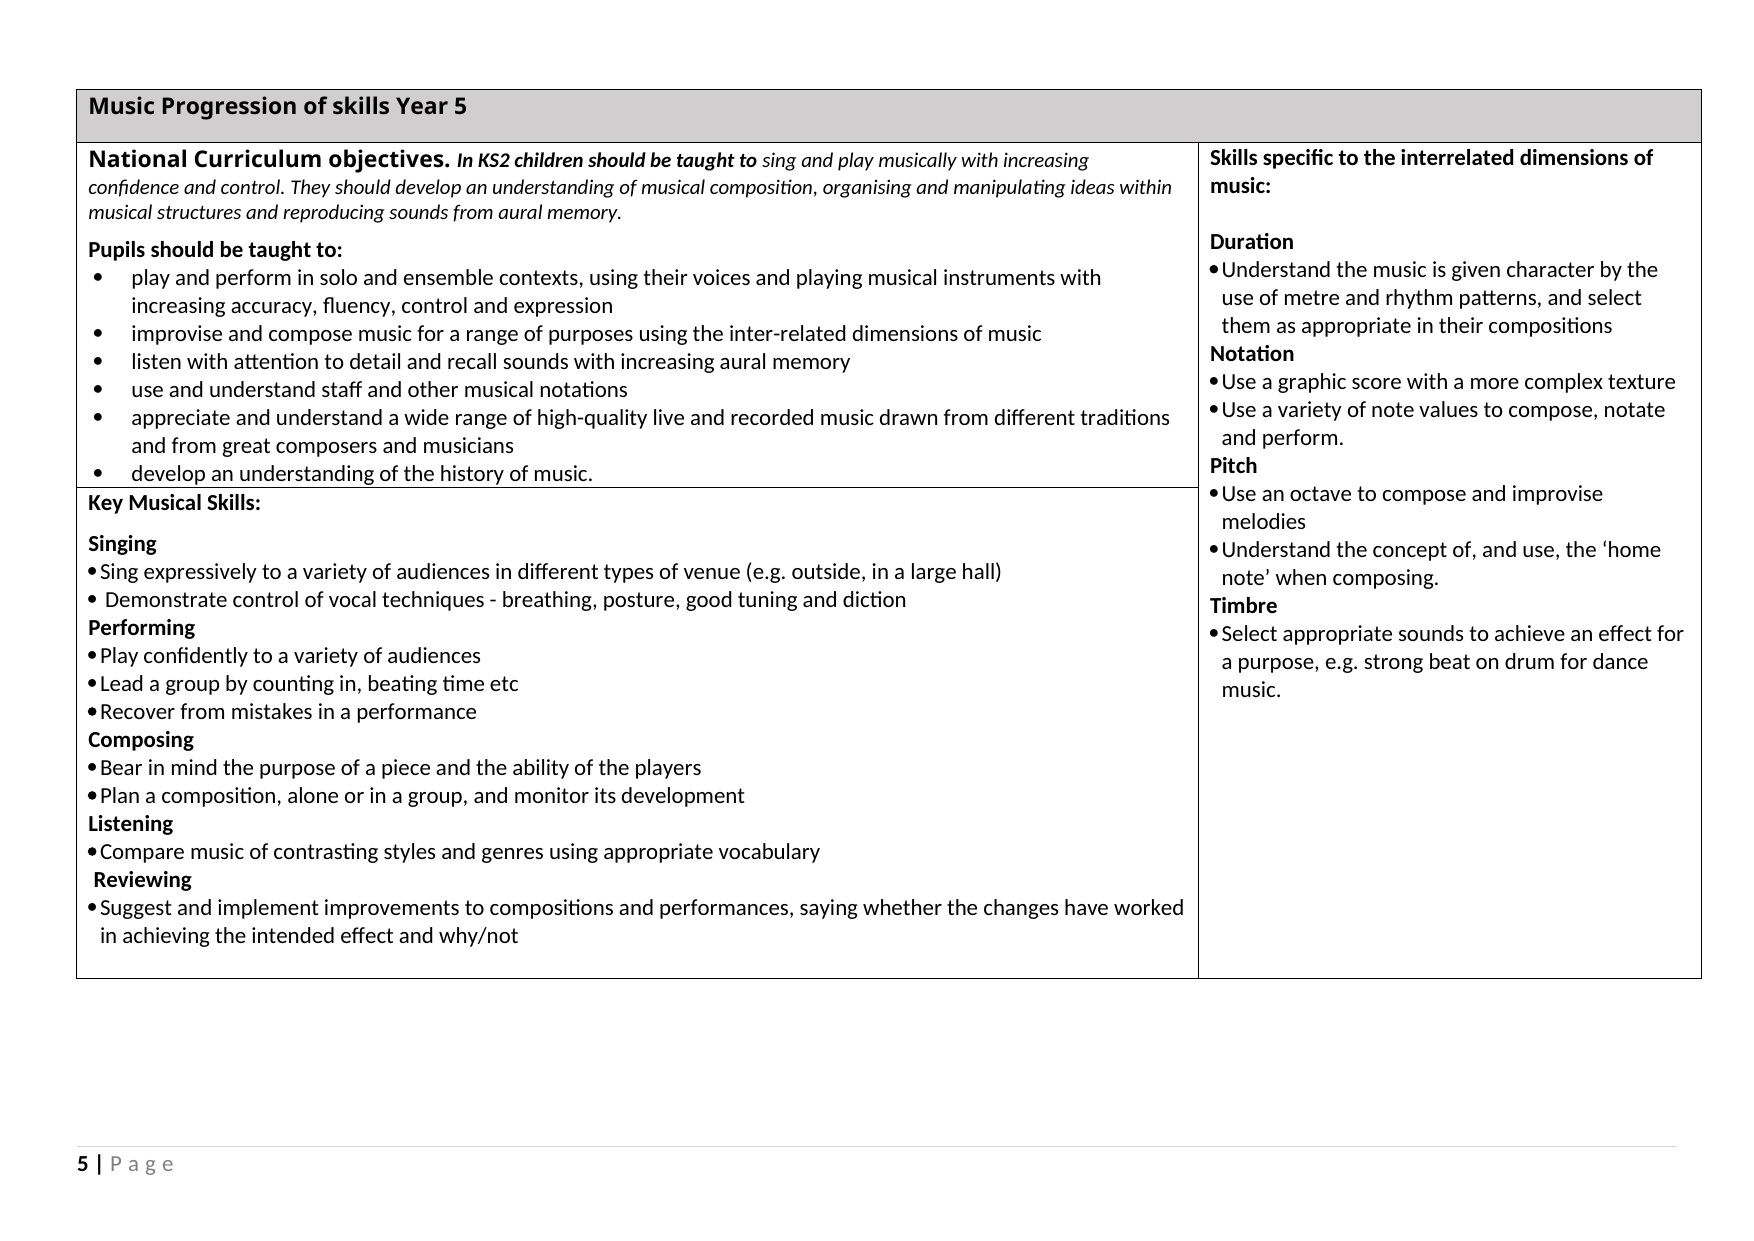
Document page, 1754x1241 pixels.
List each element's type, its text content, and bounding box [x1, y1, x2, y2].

table_header Music Progression of skills Year 5 [77, 90, 1701, 142]
table_cell Key Musical Skills: Singing Sing expressively to a variety of audiences in different types of venue (e.g. outside, in a large hall) Demonstrate control of vocal techniques - breathing, posture, good tuning and diction Performing Play confidently to a variety of audiences Lead a group by counting in, beating time etc Recover from mistakes in a performance Composing Bear in mind the purpose of a piece and the ability of the players Plan a composition, alone or in a group, and monitor its development Listening Compare music of contrasting styles and genres using appropriate vocabulary Reviewing Suggest and implement improvements to compositions and performances, saying whether the changes have worked in achieving the intended effect and why/not [77, 488, 1198, 977]
table_cell Skills specific to the interrelated dimensions of music: Duration Understand the music is given character by the use of metre and rhythm patterns, and select them as appropriate in their compositions Notation Use a graphic score with a more complex texture Use a variety of note values to compose, notate and perform. Pitch Use an octave to compose and improvise melodies Understand the concept of, and use, the ‘home note’ when composing. Timbre Select appropriate sounds to achieve an effect for a purpose, e.g. strong beat on drum for dance music. [1199, 143, 1701, 977]
table_cell National Curriculum objectives. In KS2 children should be taught to sing and play musically with increasing confidence and control. They should develop an understanding of musical composition, organising and manipulating ideas within musical structures and reproducing sounds from aural memory. Pupils should be taught to: play and perform in solo and ensemble contexts, using their voices and playing musical instruments with increasing accuracy, fluency, control and expression improvise and compose music for a range of purposes using the inter-related dimensions of music listen with attention to detail and recall sounds with increasing aural memory use and understand staff and other musical notations appreciate and understand a wide range of high-quality live and recorded music drawn from different traditions and from great composers and musicians develop an understanding of the history of music. [77, 143, 1198, 487]
